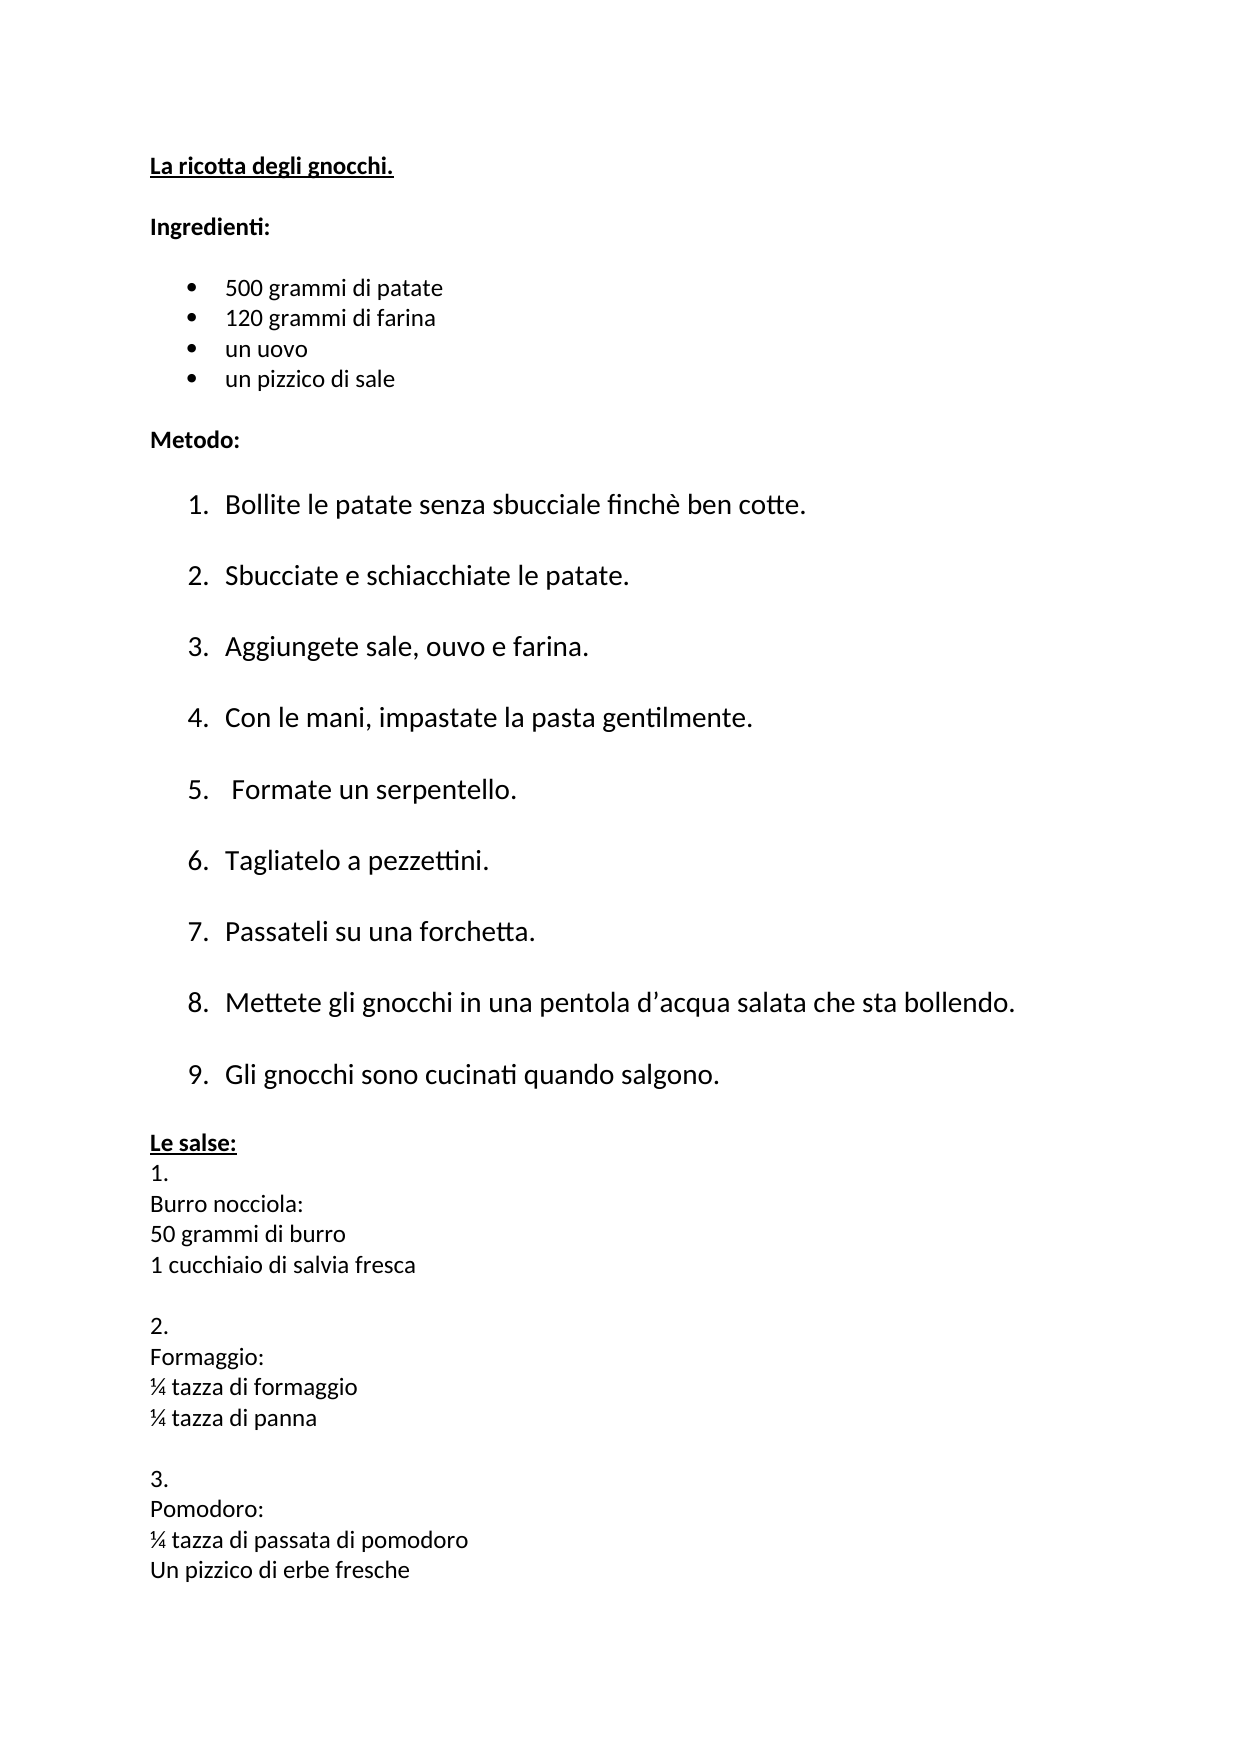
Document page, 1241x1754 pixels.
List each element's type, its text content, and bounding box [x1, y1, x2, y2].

text ¼ tazza di passata di pomodoro [150, 1524, 1090, 1554]
list Con le mani, impastate la pasta gentilmente. [187, 699, 1090, 735]
text 3. [150, 1463, 1090, 1493]
text 2. [150, 1310, 1090, 1341]
text 1 cucchiaio di salvia fresca [150, 1249, 1090, 1279]
text Le salse: [150, 1127, 1090, 1157]
list 120 grammi di farina [187, 303, 1090, 333]
text La ricotta degli gnocchi. [150, 150, 1090, 181]
text Un pizzico di erbe fresche [150, 1554, 1090, 1585]
list Bollite le patate senza sbucciale finchè ben cotte. [187, 486, 1090, 521]
text ¼ tazza di formaggio [150, 1371, 1090, 1402]
list Passateli su una forchetta. [187, 913, 1090, 949]
list Mettete gli gnocchi in una pentola d’acqua salata che sta bollendo. [187, 984, 1090, 1020]
text Burro nocciola: [150, 1188, 1090, 1218]
text 50 grammi di burro [150, 1218, 1090, 1249]
list 500 grammi di patate [187, 272, 1090, 303]
list un uovo [187, 333, 1090, 364]
text Formaggio: [150, 1341, 1090, 1371]
list Aggiungete sale, ouvo e farina. [187, 628, 1090, 664]
list Formate un serpentello. [187, 771, 1090, 806]
list Gli gnocchi sono cucinati quando salgono. [187, 1056, 1090, 1091]
list un pizzico di sale [187, 364, 1090, 394]
text ¼ tazza di panna [150, 1402, 1090, 1432]
list Sbucciate e schiacchiate le patate. [187, 557, 1090, 593]
list Tagliatelo a pezzettini. [187, 842, 1090, 878]
text 1. [150, 1157, 1090, 1188]
text Metodo: [150, 425, 1090, 486]
text Ingredienti: [150, 211, 1090, 242]
text Pomodoro: [150, 1493, 1090, 1524]
